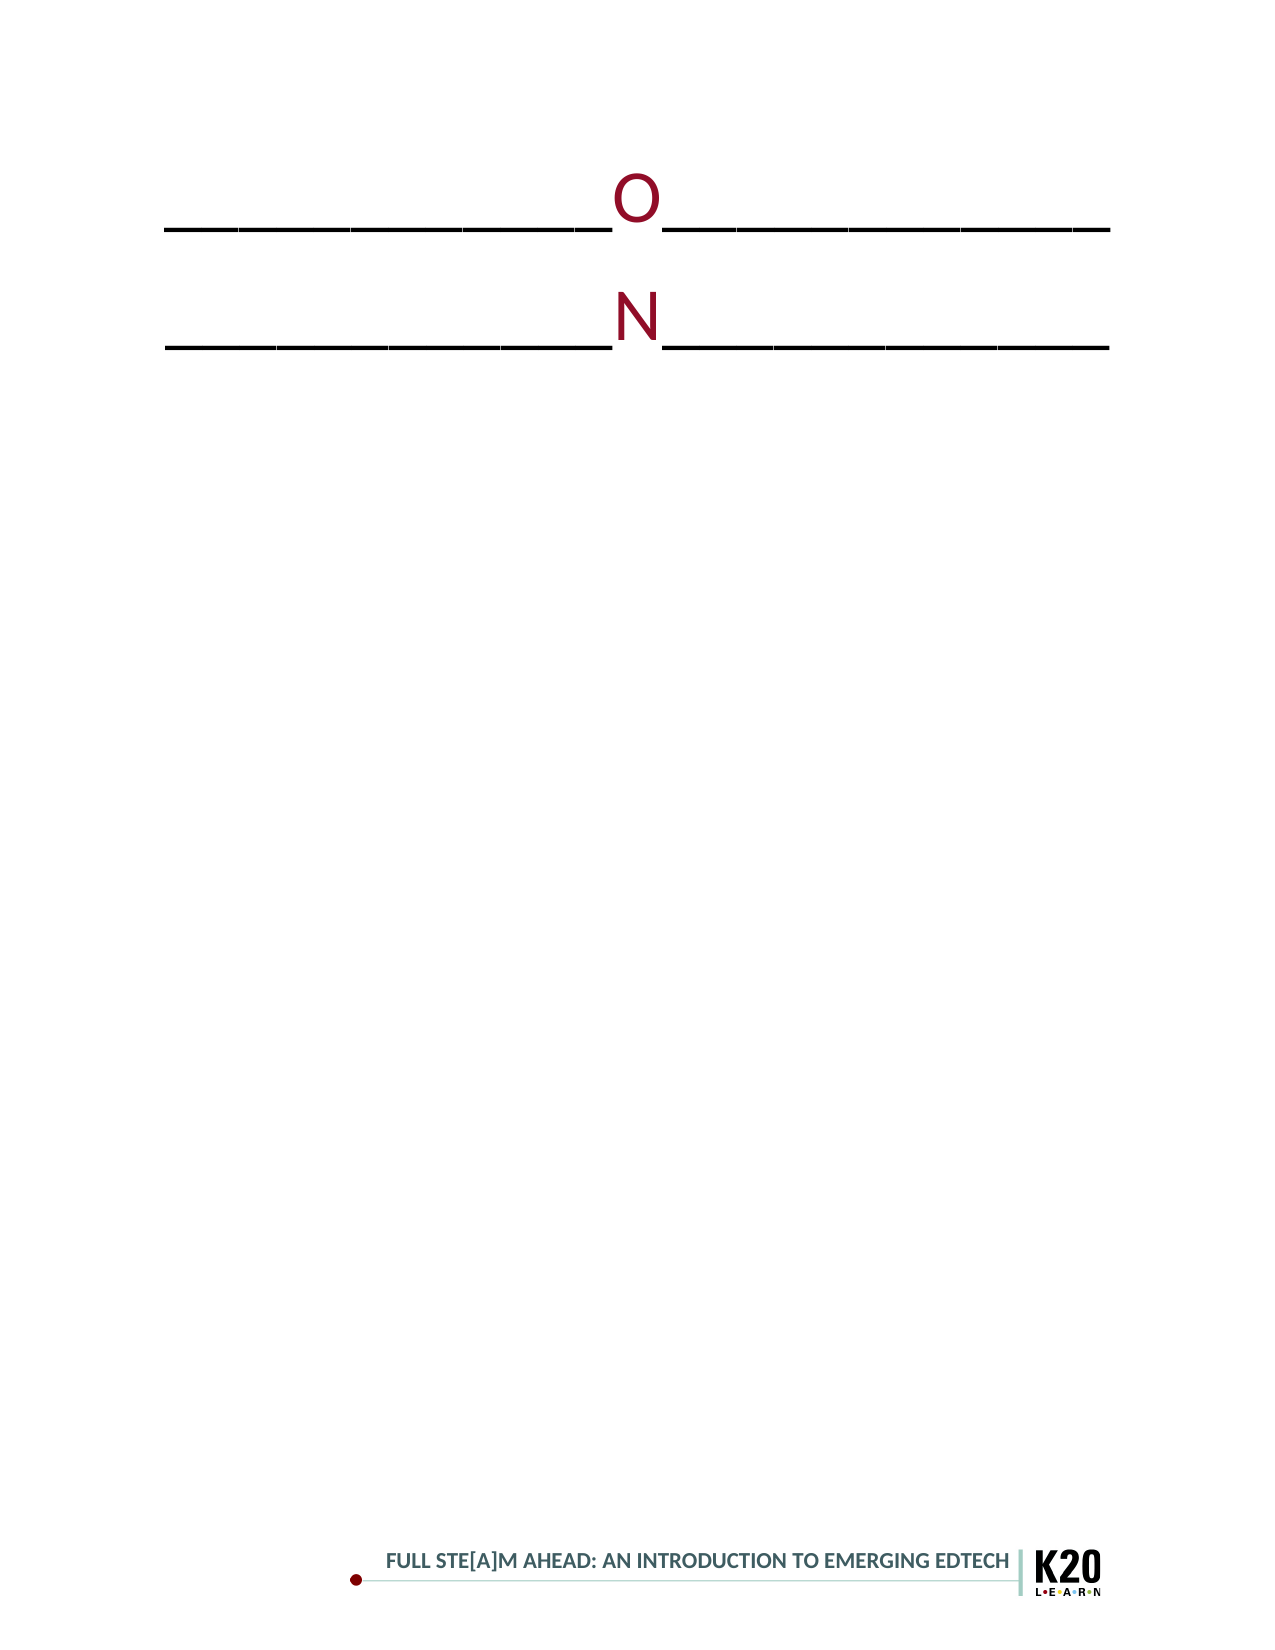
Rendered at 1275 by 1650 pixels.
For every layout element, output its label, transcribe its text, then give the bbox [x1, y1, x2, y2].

picture [350, 1546, 1100, 1599]
text ____________O____________ [150, 150, 1125, 242]
text ____________N____________ [150, 268, 1125, 359]
